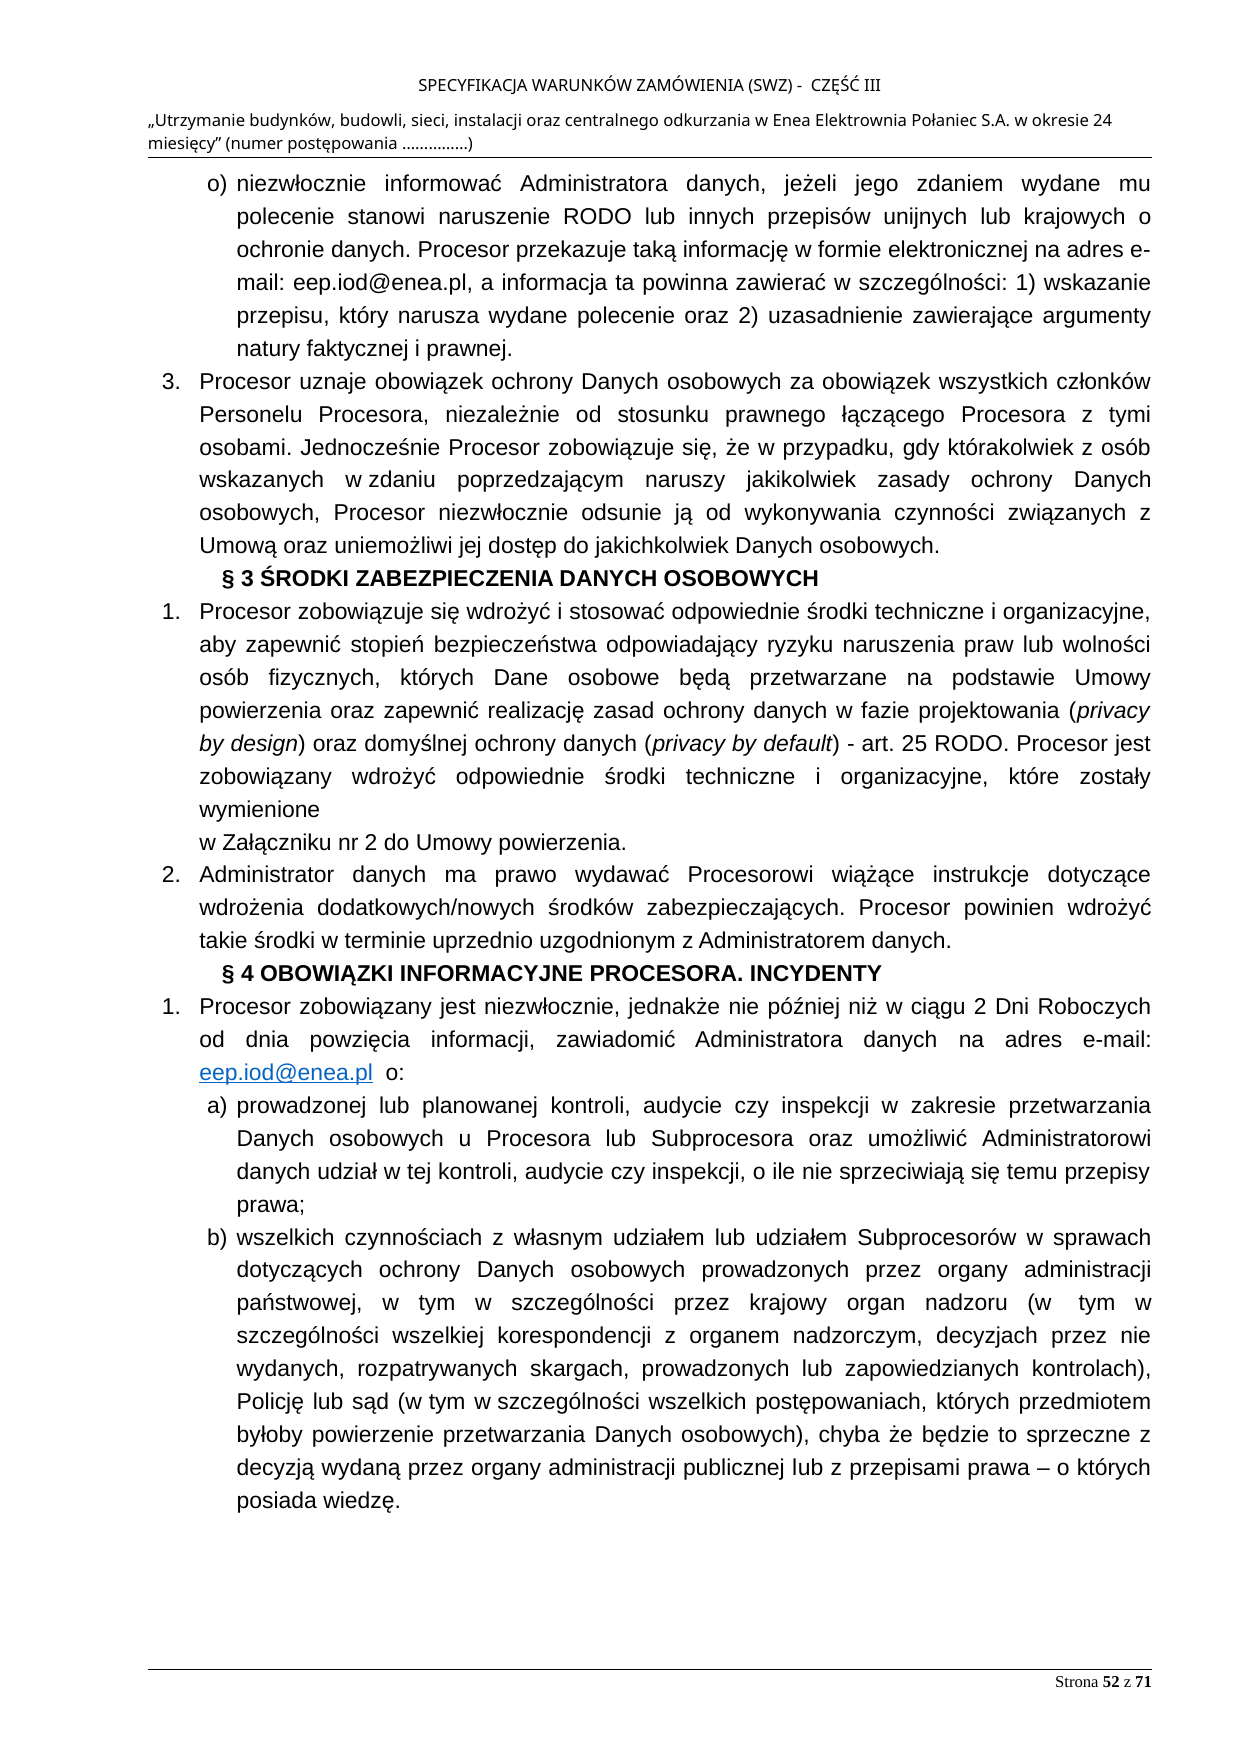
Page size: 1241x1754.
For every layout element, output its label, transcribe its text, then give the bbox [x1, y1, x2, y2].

subtitle § 4 Obowiązki informacyjne Procesora. Incydenty [222, 960, 1152, 986]
subtitle Procesor zobowiązuje się wdrożyć i stosować odpowiednie środki techniczne i organizacyjne, aby zapewnić stopień bezpieczeństwa odpowiadający ryzyku naruszenia praw lub wolności osób fizycznych, których Dane osobowe będą przetwarzane na podstawie Umowy powierzenia oraz zapewnić realizację zasad ochrony danych w fazie projektowania (privacy by design) oraz domyślnej ochrony danych (privacy by default) - art. 25 RODO. Procesor jest zobowiązany wdrożyć odpowiednie środki techniczne i organizacyjne, które zostały wymienione w Załączniku nr 2 do Umowy powierzenia. [162, 598, 1152, 855]
subtitle Procesor zobowiązany jest niezwłocznie, jednakże nie później niż w ciągu 2 Dni Roboczych od dnia powzięcia informacji, zawiadomić Administratora danych na adres e-mail: eep.iod@enea.pl o: [162, 993, 1152, 1085]
list wszelkich czynnościach z własnym udziałem lub udziałem Subprocesorów w sprawach dotyczących ochrony Danych osobowych prowadzonych przez organy administracji państwowej, w tym w szczególności przez krajowy organ nadzoru (w tym w szczególności wszelkiej korespondencji z organem nadzorczym, decyzjach przez nie wydanych, rozpatrywanych skargach, prowadzonych lub zapowiedzianych kontrolach), Policję lub sąd (w tym w szczególności wszelkich postępowaniach, których przedmiotem byłoby powierzenie przetwarzania Danych osobowych), chyba że będzie to sprzeczne z decyzją wydaną przez organy administracji publicznej lub z przepisami prawa – o których posiada wiedzę. [207, 1223, 1152, 1513]
list niezwłocznie informować Administratora danych, jeżeli jego zdaniem wydane mu polecenie stanowi naruszenie RODO lub innych przepisów unijnych lub krajowych o ochronie danych. Procesor przekazuje taką informację w formie elektronicznej na adres e-mail: eep.iod@enea.pl, a informacja ta powinna zawierać w szczególności: 1) wskazanie przepisu, który narusza wydane polecenie oraz 2) uzasadnienie zawierające argumenty natury faktycznej i prawnej. [207, 170, 1152, 361]
subtitle § 3 Środki zabezpieczenia Danych osobowych [222, 565, 1152, 591]
subtitle Administrator danych ma prawo wydawać Procesorowi wiążące instrukcje dotyczące wdrożenia dodatkowych/nowych środków zabezpieczających. Procesor powinien wdrożyć takie środki w terminie uprzednio uzgodnionym z Administratorem danych. [162, 861, 1152, 953]
subtitle Procesor uznaje obowiązek ochrony Danych osobowych za obowiązek wszystkich członków Personelu Procesora, niezależnie od stosunku prawnego łączącego Procesora z tymi osobami. Jednocześnie Procesor zobowiązuje się, że w przypadku, gdy którakolwiek z osób wskazanych w zdaniu poprzedzającym naruszy jakikolwiek zasady ochrony Danych osobowych, Procesor niezwłocznie odsunie ją od wykonywania czynności związanych z Umową oraz uniemożliwi jej dostęp do jakichkolwiek Danych osobowych. [162, 368, 1152, 558]
list prowadzonej lub planowanej kontroli, audycie czy inspekcji w zakresie przetwarzania Danych osobowych u Procesora lub Subprocesora oraz umożliwić Administratorowi danych udział w tej kontroli, audycie czy inspekcji, o ile nie sprzeciwiają się temu przepisy prawa; [207, 1092, 1152, 1217]
